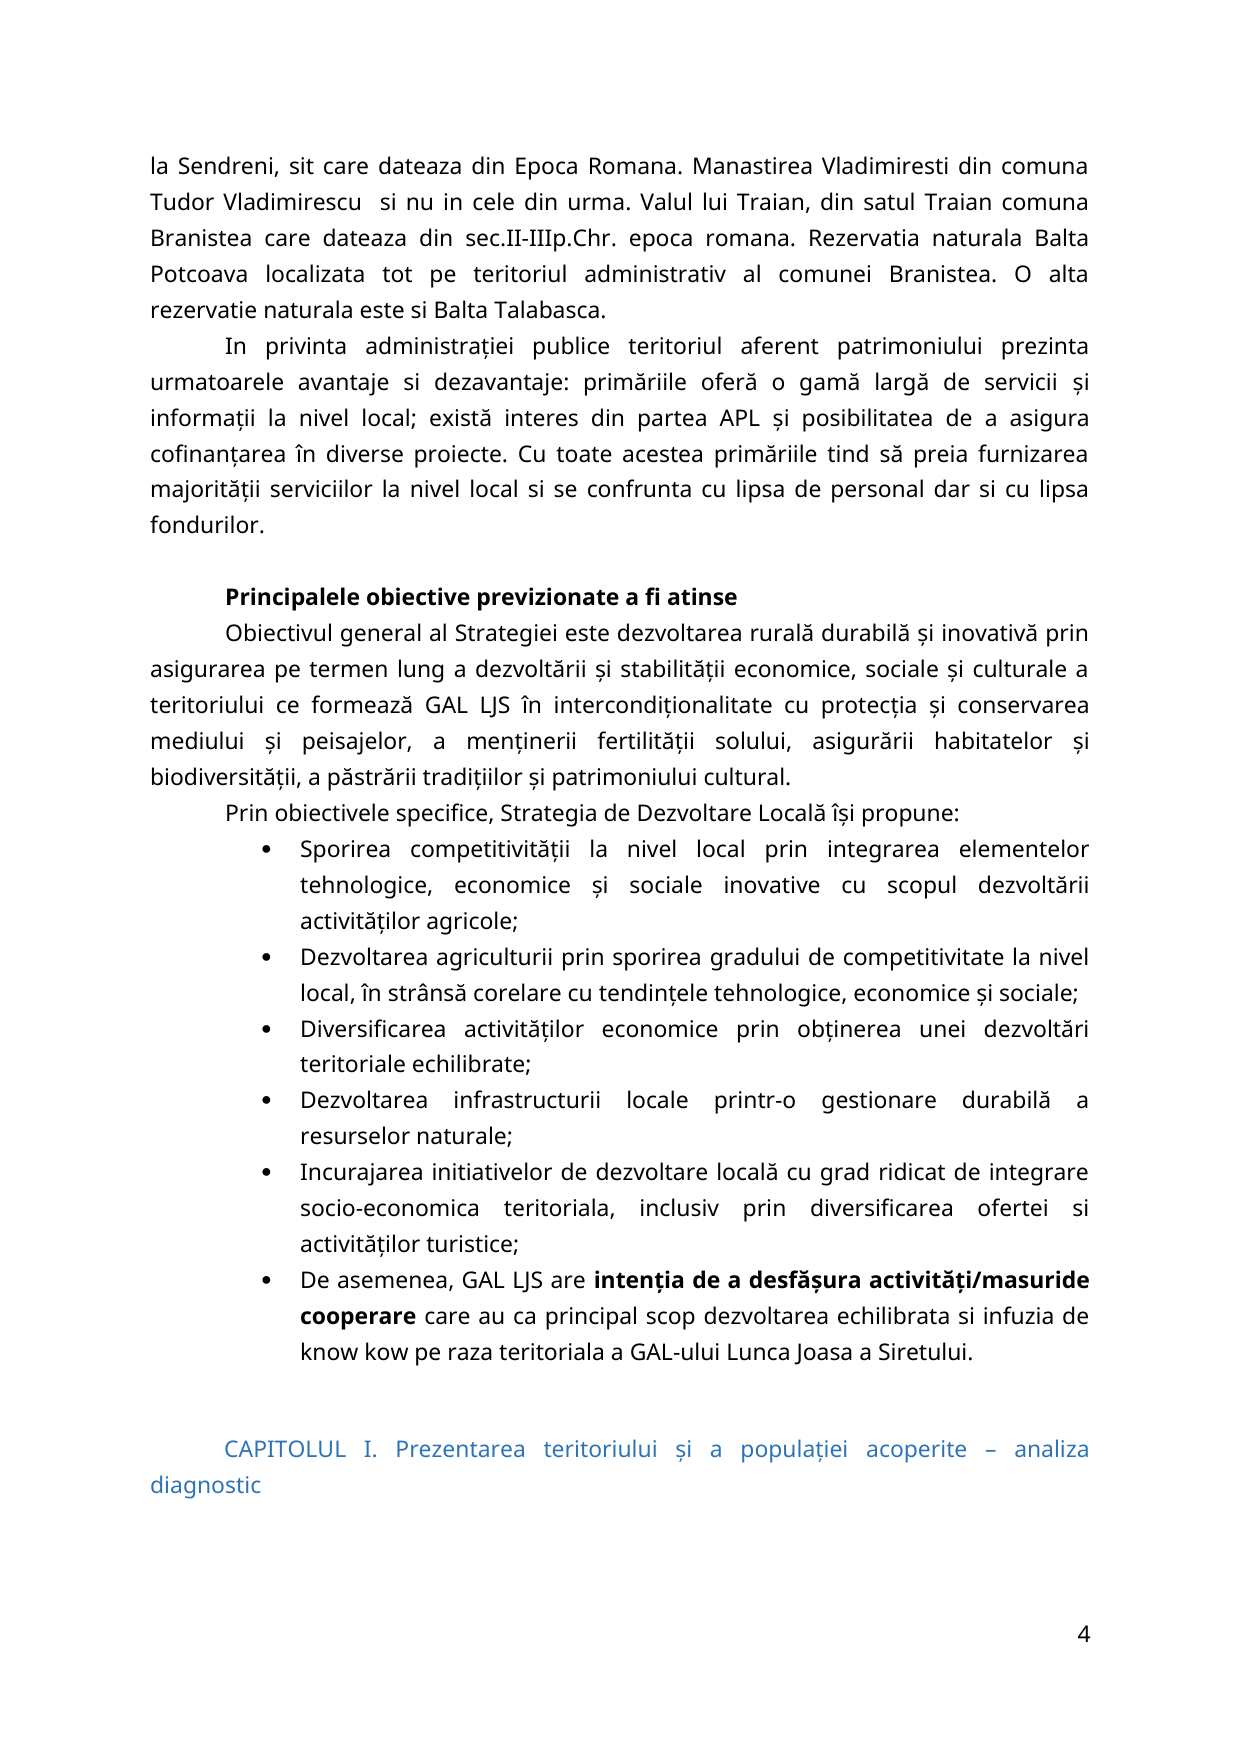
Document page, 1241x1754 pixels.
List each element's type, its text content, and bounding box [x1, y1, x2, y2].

text In privinta administrației publice teritoriul aferent patrimoniului prezinta urmatoarele avantaje si dezavantaje: primăriile oferă o gamă largă de servicii şi informaţii la nivel local; există interes din partea APL şi posibilitatea de a asigura cofinanţarea în diverse proiecte. Cu toate acestea primăriile tind să preia furnizarea majorităţii serviciilor la nivel local si se confrunta cu lipsa de personal dar si cu lipsa fondurilor. [150, 330, 1090, 541]
list Dezvoltarea infrastructurii locale printr-o gestionare durabilă a resurselor naturale; [262, 1084, 1090, 1152]
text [150, 150, 1090, 325]
list De asemenea, GAL LJS are intenția de a desfășura activități/masuride cooperare care au ca principal scop dezvoltarea echilibrata si infuzia de know kow pe raza teritoriala a GAL-ului Lunca Joasa a Siretului. [262, 1264, 1090, 1367]
text Obiectivul general al Strategiei este dezvoltarea rurală durabilă și inovativă prin asigurarea pe termen lung a dezvoltării și stabilității economice, sociale și culturale a teritoriului ce formează GAL LJS în intercondiționalitate cu protecția și conservarea mediului și peisajelor, a menținerii fertilității solului, asigurării habitatelor și biodiversității, a păstrării tradițiilor și patrimoniului cultural. [150, 617, 1090, 792]
list Sporirea competitivității la nivel local prin integrarea elementelor tehnologice, economice și sociale inovative cu scopul dezvoltării activităților agricole; [262, 833, 1090, 936]
list Diversificarea activităților economice prin obținerea unei dezvoltări teritoriale echilibrate; [262, 1012, 1090, 1080]
subtitle CAPITOLUL I. Prezentarea teritoriului și a populației acoperite – analiza diagnostic [150, 1433, 1090, 1500]
list Incurajarea initiativelor de dezvoltare locală cu grad ridicat de integrare socio-economica teritoriala, inclusiv prin diversificarea ofertei si activităților turistice; [262, 1156, 1090, 1259]
text Prin obiectivele specifice, Strategia de Dezvoltare Locală își propune: [150, 797, 1090, 828]
list Dezvoltarea agriculturii prin sporirea gradului de competitivitate la nivel local, în strânsă corelare cu tendințele tehnologice, economice și sociale; [262, 941, 1090, 1008]
text Principalele obiective previzionate a fi atinse [150, 581, 1090, 612]
